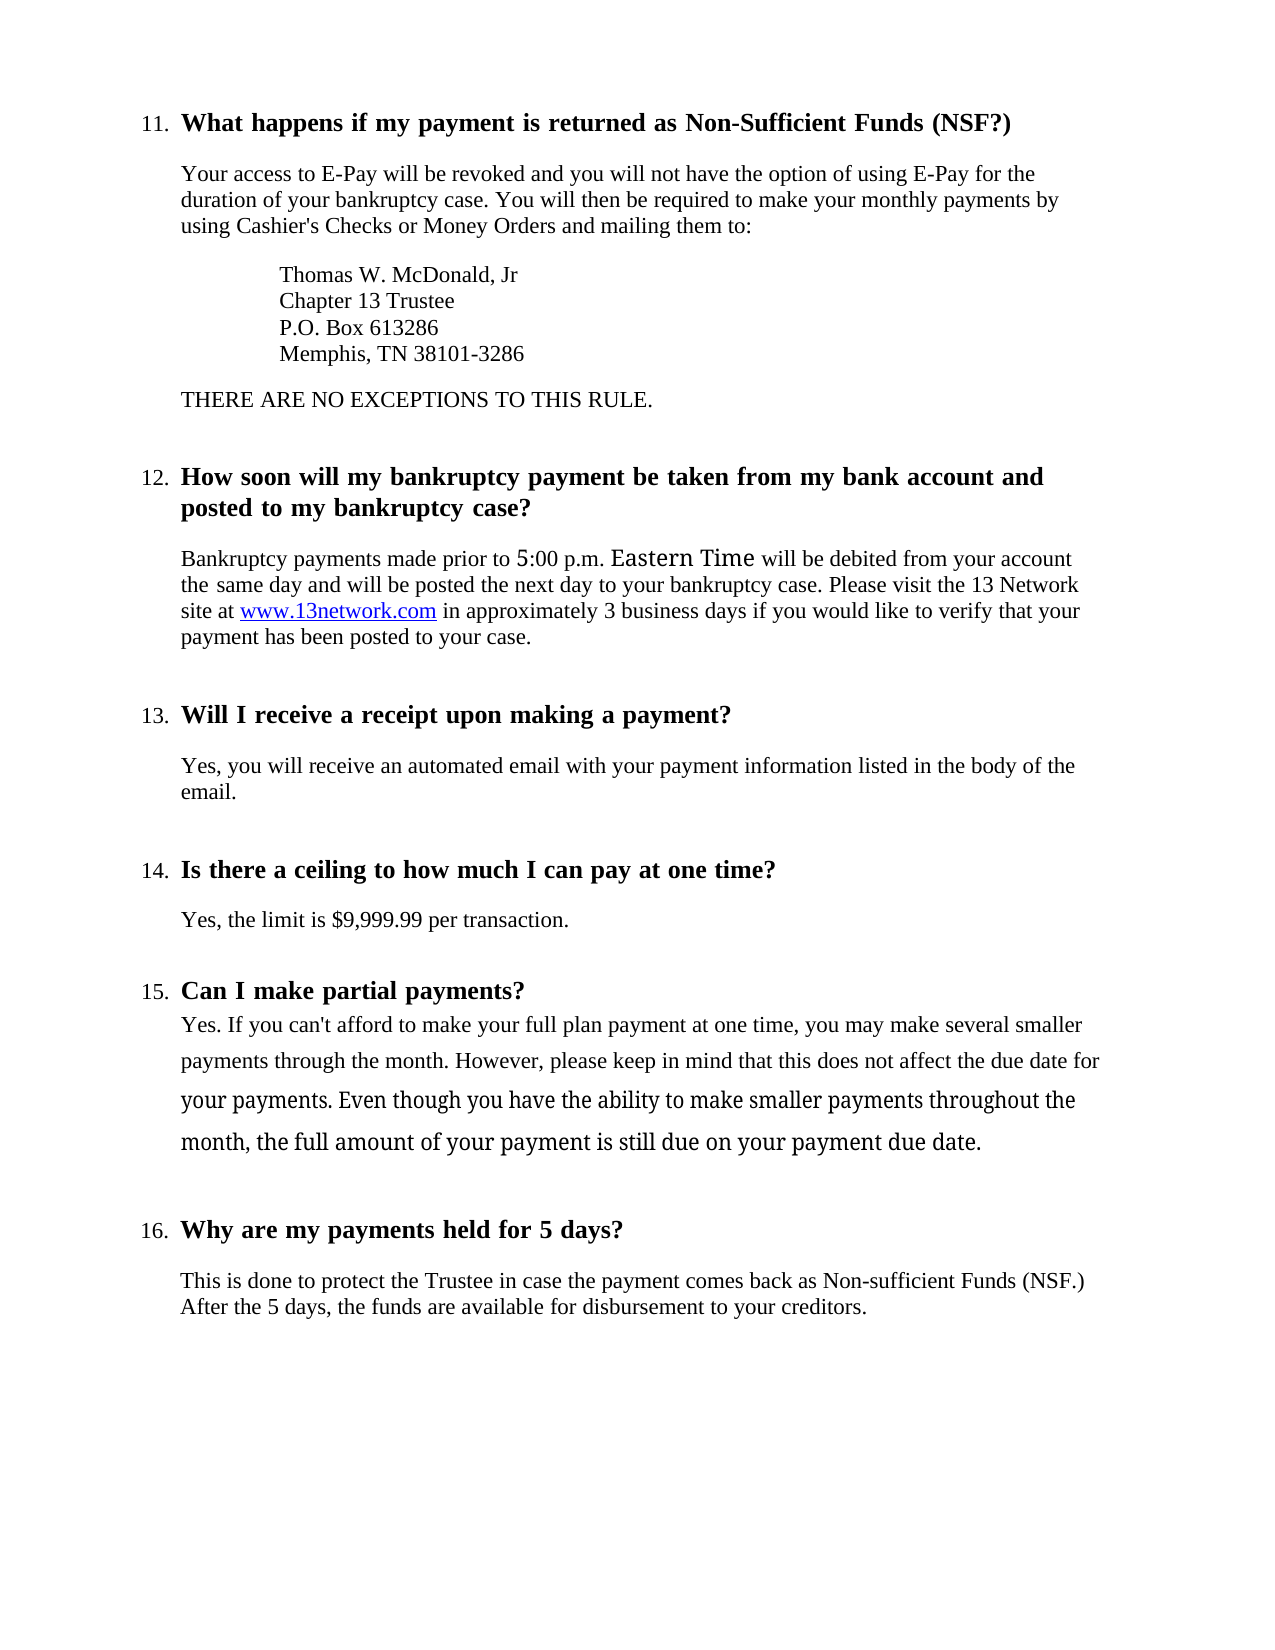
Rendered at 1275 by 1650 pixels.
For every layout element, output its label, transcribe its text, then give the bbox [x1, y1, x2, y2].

subtitle Is there a ceiling to how much I can pay at one time? [141, 854, 1106, 884]
text Yes, you will receive an automated email with your payment information listed in the body of the email. [181, 752, 1097, 804]
text Thomas W. McDonald, Jr [279, 261, 1106, 288]
text Yes. If you can't afford to make your full plan payment at one time, you may make several smaller payments through the month. However, please keep in mind that this does not affect the due date for your payments. Even though you have the ability to make smaller payments throughout the month, the full amount of your payment is still due on your payment due date. [181, 1011, 1106, 1157]
text Memphis, TN 38101-3286 [279, 340, 1106, 367]
text P.O. Box 613286 [279, 314, 1106, 340]
text This is done to protect the Trustee in case the payment comes back as Non-sufficient Funds (NSF.) After the 5 days, the funds are available for disbursement to your creditors. [180, 1268, 1106, 1320]
text Your access to E-Pay will be revoked and you will not have the option of using E-Pay for the duration of your bankruptcy case. You will then be required to make your monthly payments by using Cashier's Checks or Money Orders and mailing them to: [181, 161, 1097, 238]
text Yes, the limit is $9,999.99 per transaction. [181, 907, 1106, 933]
subtitle Can I make partial payments? [141, 975, 1106, 1005]
subtitle How soon will my bankruptcy payment be taken from my bank account and posted to my bankruptcy case? [141, 461, 1047, 522]
subtitle What happens if my payment is returned as Non-Sufficient Funds (NSF?) [141, 107, 1106, 137]
text Bankruptcy payments made prior to 5:00 p.m. Eastern Time will be debited from your account the same day and will be posted the next day to your bankruptcy case. Please visit the 13 Network site at www.13network.com in approximately 3 business days if you would like to verify that your payment has been posted to your case. [181, 545, 1097, 649]
subtitle Why are my payments held for 5 days? [140, 1214, 1106, 1244]
text THERE ARE NO EXCEPTIONS TO THIS RULE. [181, 386, 1106, 412]
text Chapter 13 Trustee [279, 288, 1106, 314]
subtitle Will I receive a receipt upon making a payment? [141, 699, 1106, 729]
